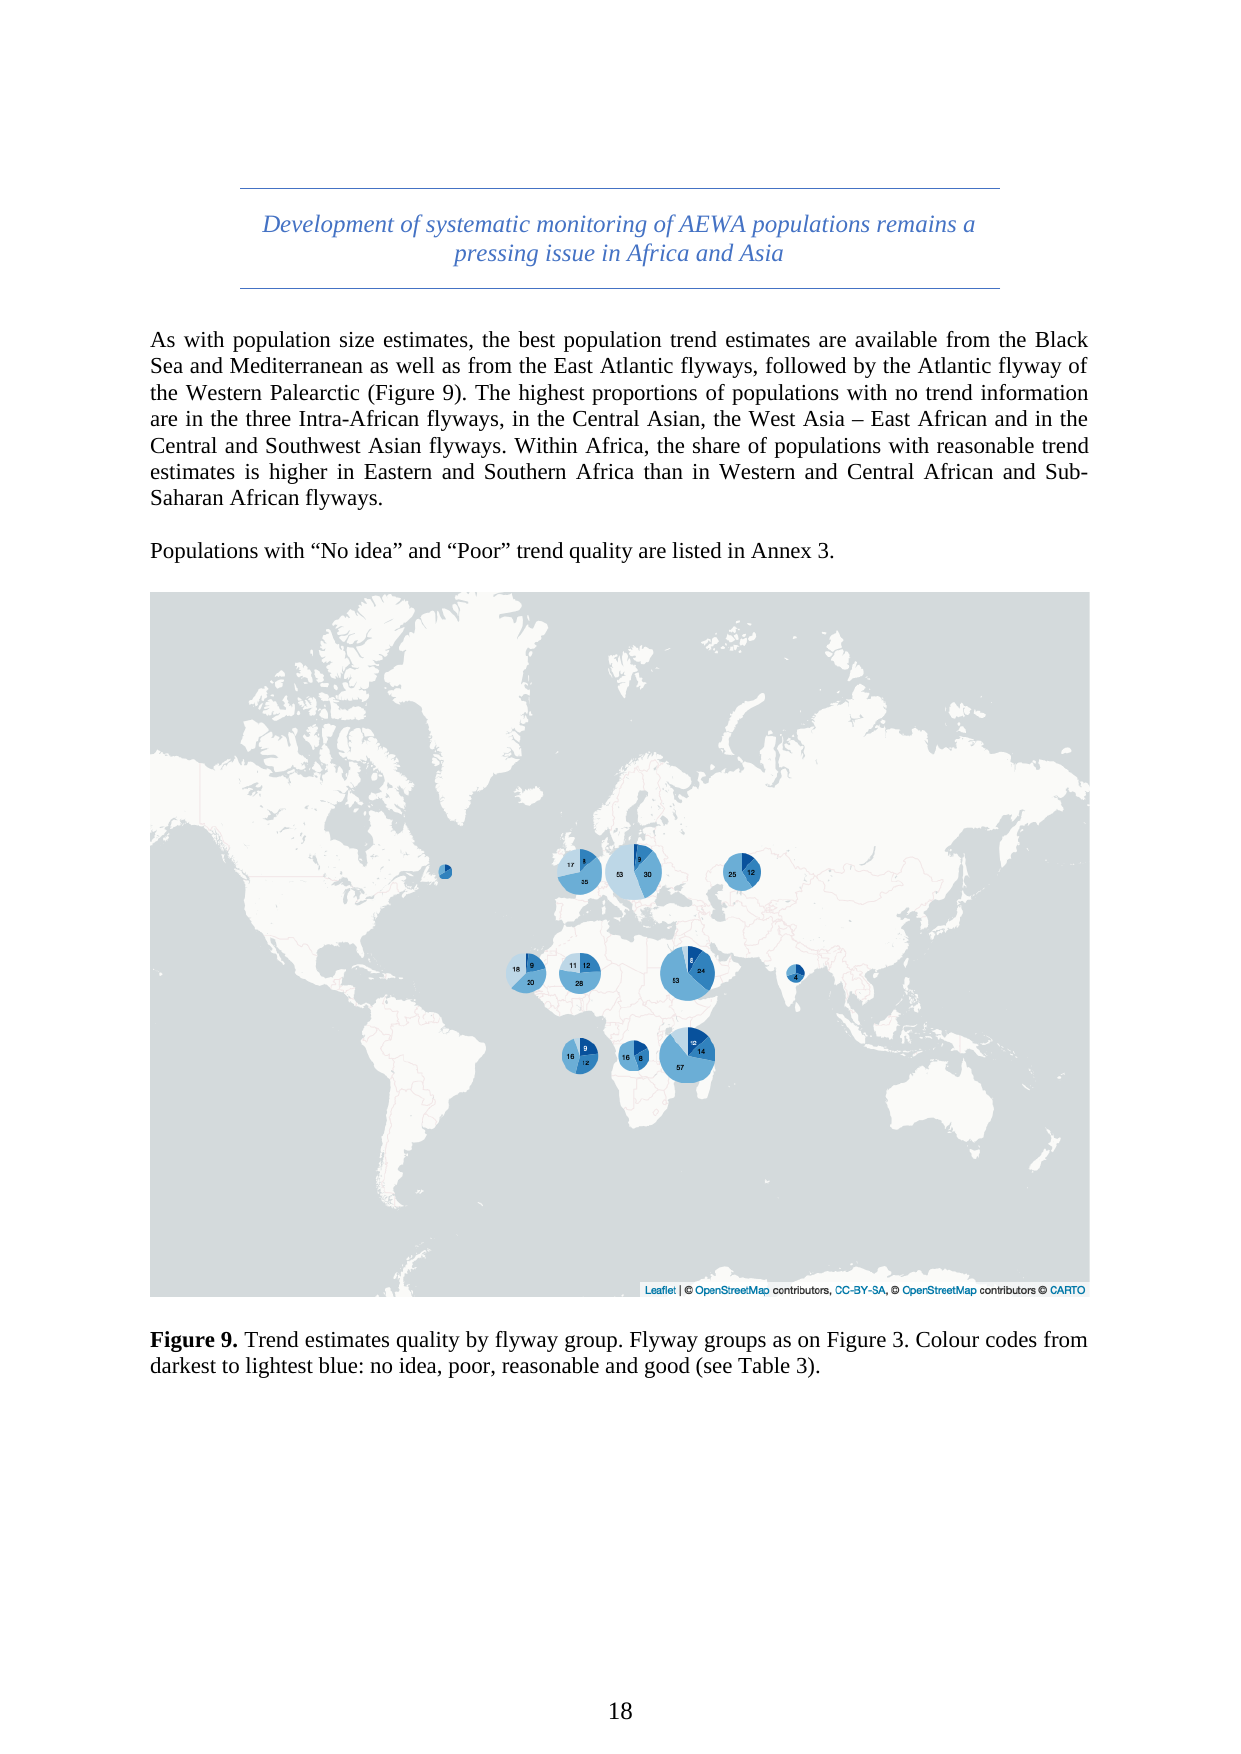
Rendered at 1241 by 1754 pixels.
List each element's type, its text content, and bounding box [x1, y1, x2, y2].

picture [150, 592, 1090, 1297]
text Development of systematic monitoring of AEWA populations remains a pressing issue in Africa and Asia [240, 189, 1000, 288]
text Populations with “No idea” and “Poor” trend quality are listed in Annex 3. [150, 537, 1090, 563]
text As with population size estimates, the best population trend estimates are available from the Black Sea and Mediterranean as well as from the East Atlantic flyways, followed by the Atlantic flyway of the Western Palearctic (Figure 9). The highest proportions of populations with no trend information are in the three Intra-African flyways, in the Central Asian, the West Asia – East African and in the Central and Southwest Asian flyways. Within Africa, the share of populations with reasonable trend estimates is higher in Eastern and Southern Africa than in Western and Central African and Sub-Saharan African flyways. [150, 326, 1090, 511]
text Figure 9. Trend estimates quality by flyway group. Flyway groups as on Figure 3. Colour codes from darkest to lightest blue: no idea, poor, reasonable and good (see Table 3). [150, 1326, 1090, 1378]
